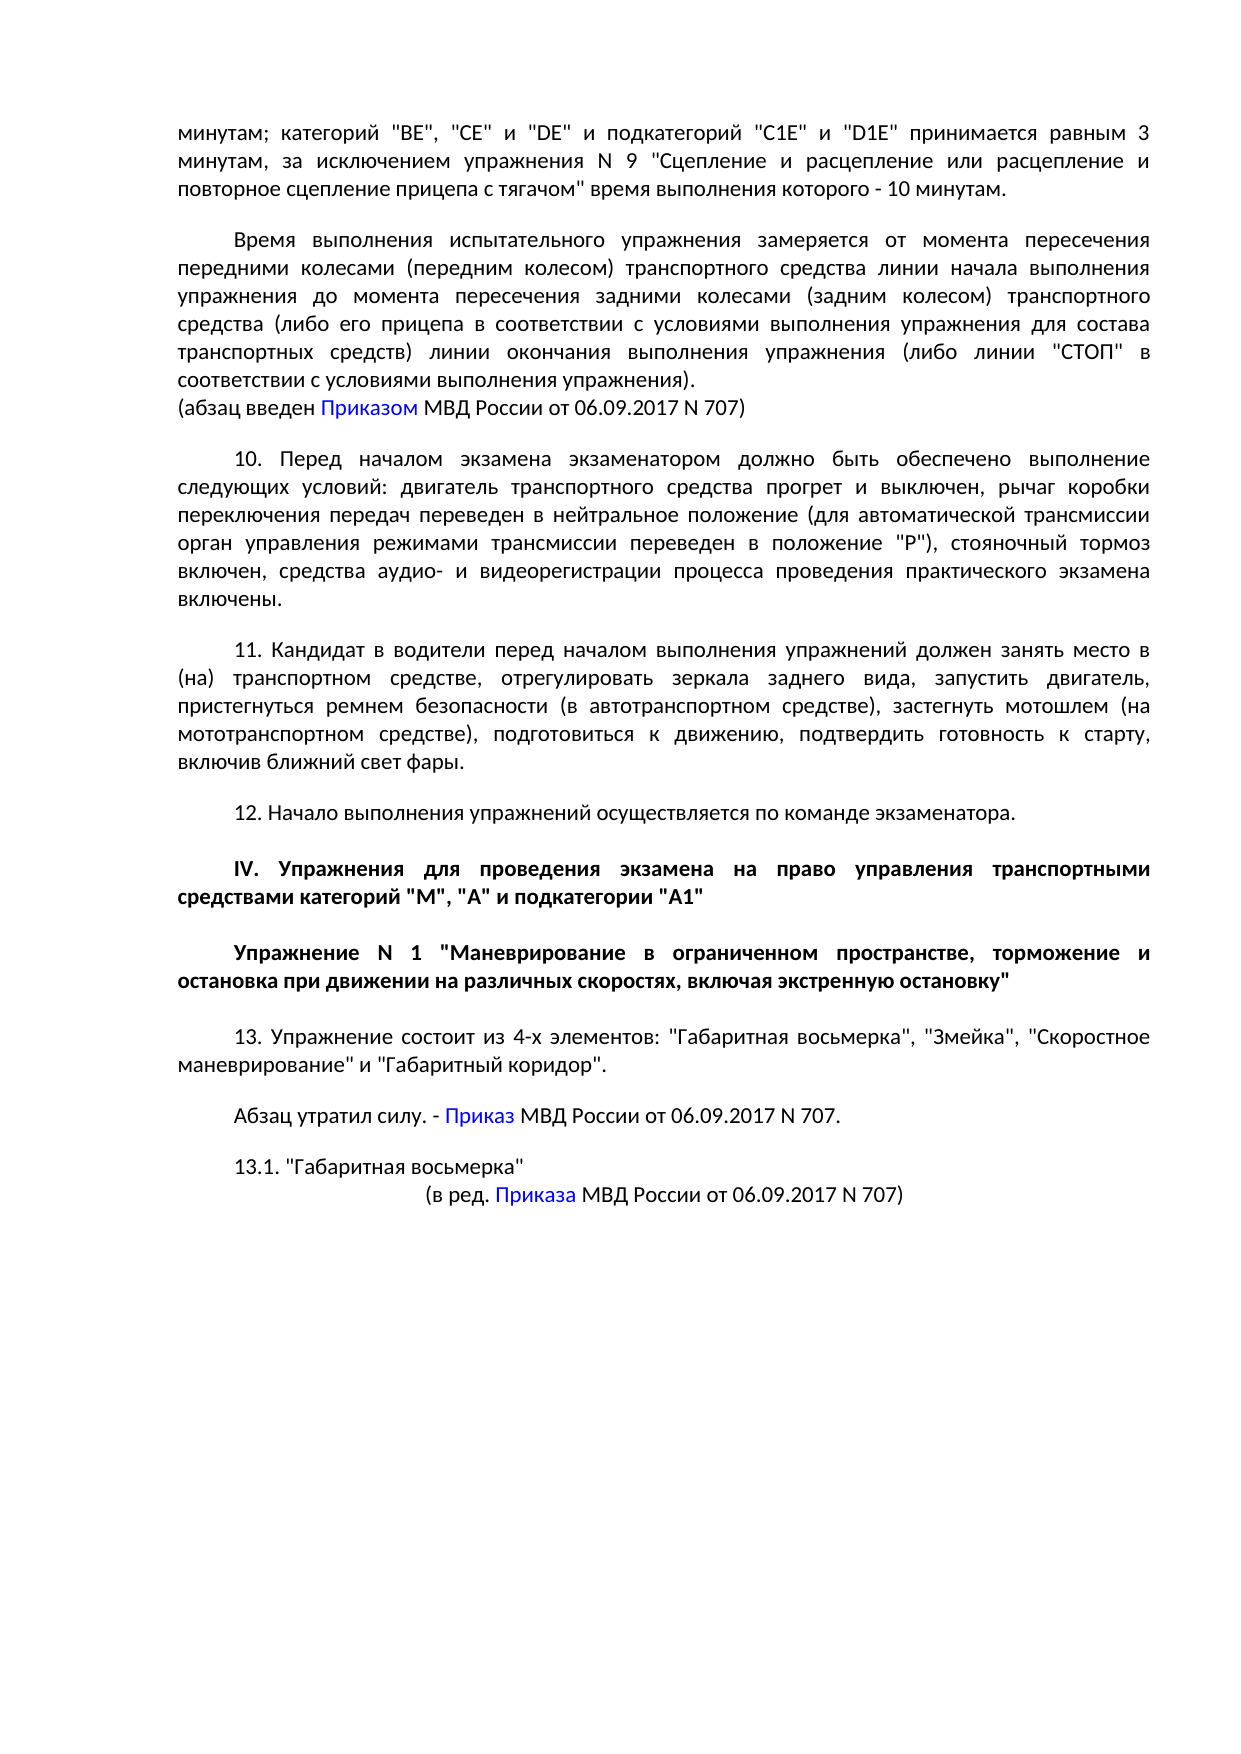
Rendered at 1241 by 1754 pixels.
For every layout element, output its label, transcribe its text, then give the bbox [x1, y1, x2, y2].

text Абзац утратил силу. - Приказ МВД России от 06.09.2017 N 707. [177, 1101, 1152, 1129]
text (в ред. Приказа МВД России от 06.09.2017 N 707) [177, 1180, 1152, 1208]
text 12. Начало выполнения упражнений осуществляется по команде экзаменатора. [177, 798, 1152, 826]
text Время выполнения испытательного упражнения замеряется от момента пересечения передними колесами (передним колесом) транспортного средства линии начала выполнения упражнения до момента пересечения задними колесами (задним колесом) транспортного средства (либо его прицепа в соответствии с условиями выполнения упражнения для состава транспортных средств) линии окончания выполнения упражнения (либо линии "СТОП" в соответствии с условиями выполнения упражнения). [177, 225, 1152, 393]
text (абзац введен Приказом МВД России от 06.09.2017 N 707) [177, 393, 1152, 421]
title Упражнение N 1 "Маневрирование в ограниченном пространстве, торможение и остановка при движении на различных скоростях, включая экстренную остановку" [177, 938, 1152, 994]
text 11. Кандидат в водители перед началом выполнения упражнений должен занять место в (на) транспортном средстве, отрегулировать зеркала заднего вида, запустить двигатель, пристегнуться ремнем безопасности (в автотранспортном средстве), застегнуть мотошлем (на мототранспортном средстве), подготовиться к движению, подтвердить готовность к старту, включив ближний свет фары. [177, 635, 1152, 775]
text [177, 118, 1152, 202]
text 13. Упражнение состоит из 4-х элементов: "Габаритная восьмерка", "Змейка", "Скоростное маневрирование" и "Габаритный коридор". [177, 1022, 1152, 1078]
title IV. Упражнения для проведения экзамена на право управления транспортными средствами категорий "M", "A" и подкатегории "A1" [177, 854, 1152, 910]
text 10. Перед началом экзамена экзаменатором должно быть обеспечено выполнение следующих условий: двигатель транспортного средства прогрет и выключен, рычаг коробки переключения передач переведен в нейтральное положение (для автоматической трансмиссии орган управления режимами трансмиссии переведен в положение "P"), стояночный тормоз включен, средства аудио- и видеорегистрации процесса проведения практического экзамена включены. [177, 444, 1152, 612]
text 13.1. "Габаритная восьмерка" [177, 1152, 1152, 1180]
